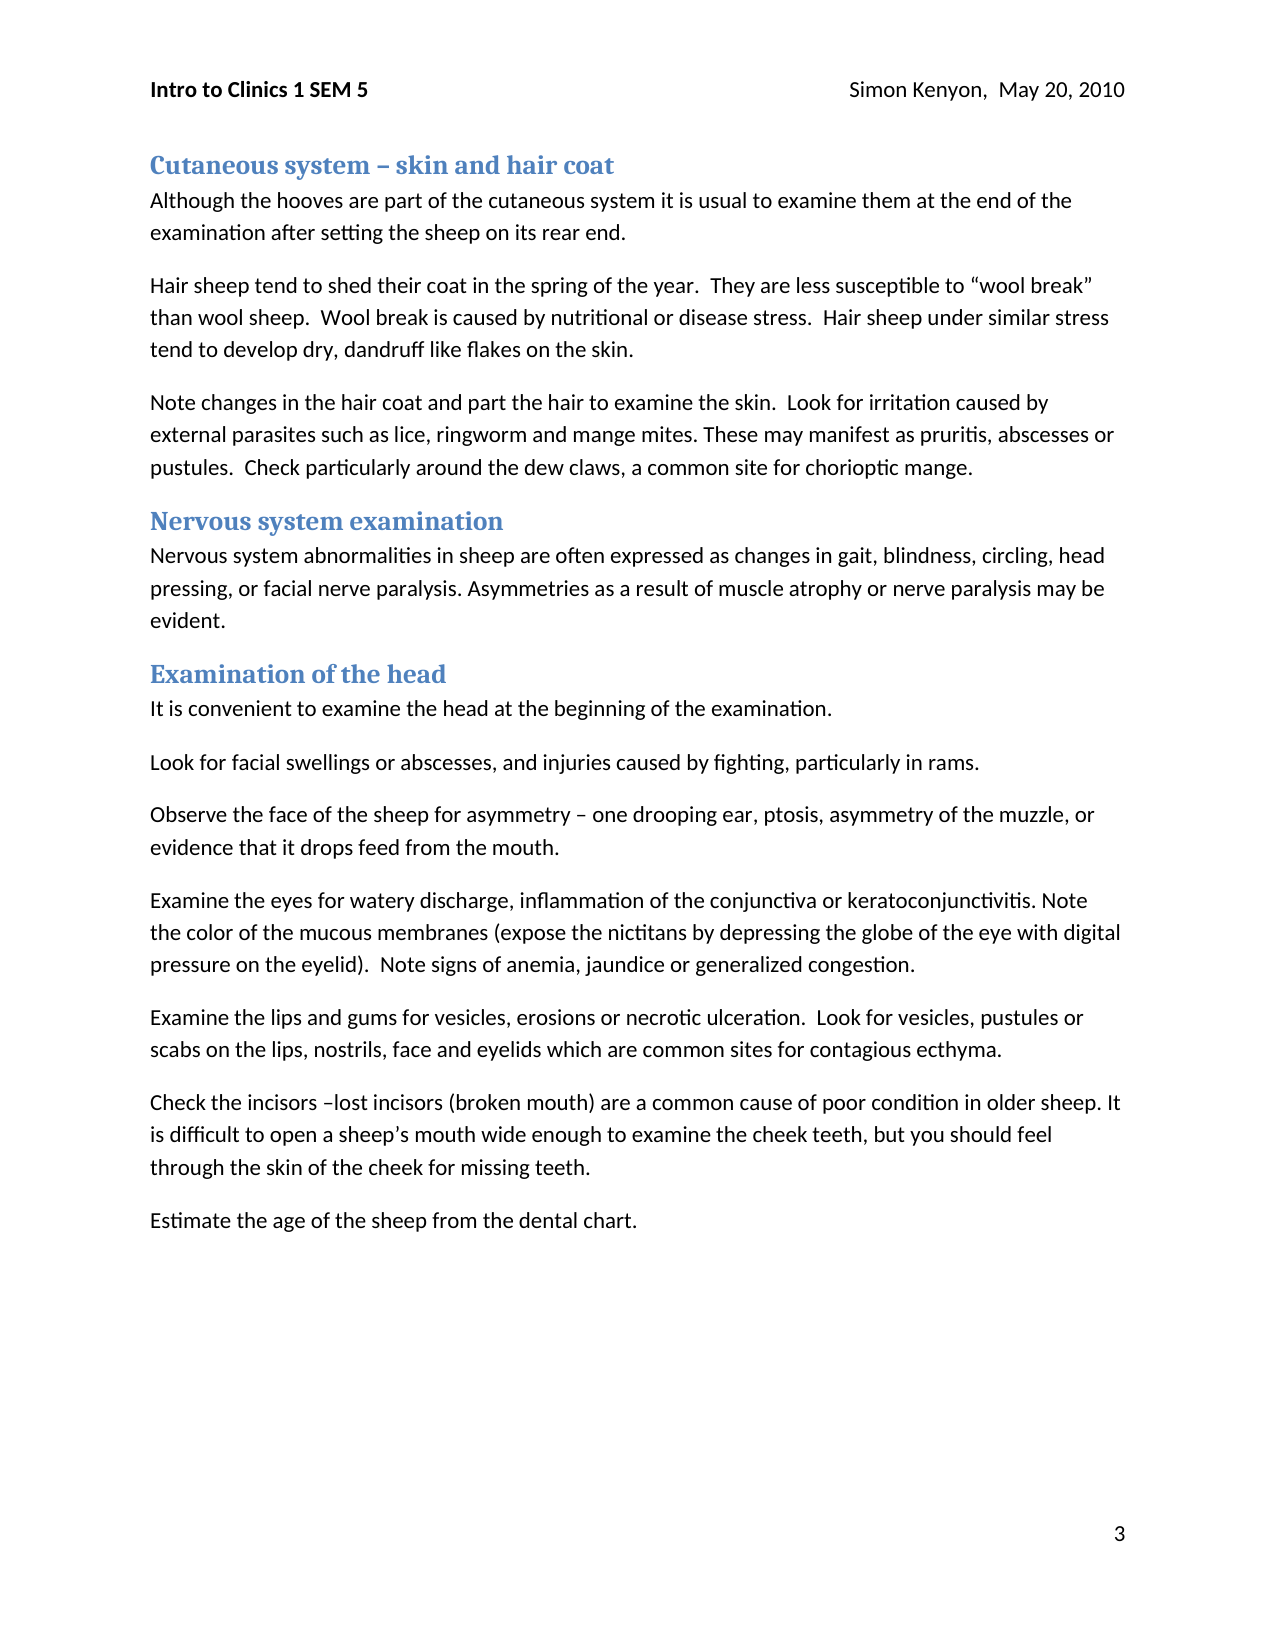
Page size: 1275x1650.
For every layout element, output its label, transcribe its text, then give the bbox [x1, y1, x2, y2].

subtitle Examination of the head [150, 659, 1125, 690]
text Look for facial swellings or abscesses, and injuries caused by fighting, particularly in rams. [150, 748, 1125, 776]
subtitle Cutaneous system – skin and hair coat [150, 150, 1125, 181]
text Note changes in the hair coat and part the hair to examine the skin. Look for irritation caused by external parasites such as lice, ringworm and mange mites. These may manifest as pruritis, abscesses or pustules. Check particularly around the dew claws, a common site for chorioptic mange. [150, 388, 1125, 481]
text Check the incisors –lost incisors (broken mouth) are a common cause of poor condition in older sheep. It is difficult to open a sheep’s mouth wide enough to examine the cheek teeth, but you should feel through the skin of the cheek for missing teeth. [150, 1088, 1125, 1181]
subtitle Nervous system examination [150, 506, 1125, 537]
text Hair sheep tend to shed their coat in the spring of the year. They are less susceptible to “wool break” than wool sheep. Wool break is caused by nutritional or disease stress. Hair sheep under similar stress tend to develop dry, dandruff like flakes on the skin. [150, 271, 1125, 363]
text Examine the eyes for watery discharge, inflammation of the conjunctiva or keratoconjunctivitis. Note the color of the mucous membranes (expose the nictitans by depressing the globe of the eye with digital pressure on the eyelid). Note signs of anemia, jaundice or generalized congestion. [150, 886, 1125, 978]
text It is convenient to examine the head at the beginning of the examination. [150, 694, 1125, 723]
text Observe the face of the sheep for asymmetry – one drooping ear, ptosis, asymmetry of the muzzle, or evidence that it drops feed from the mouth. [150, 801, 1125, 861]
text Estimate the age of the sheep from the dental chart. [150, 1206, 1125, 1234]
text Although the hooves are part of the cutaneous system it is usual to examine them at the end of the examination after setting the sheep on its rear end. [150, 186, 1125, 246]
text Nervous system abnormalities in sheep are often expressed as changes in gait, blindness, circling, head pressing, or facial nerve paralysis. Asymmetries as a result of muscle atrophy or nerve paralysis may be evident. [150, 541, 1125, 634]
text Examine the lips and gums for vesicles, erosions or necrotic ulceration. Look for vesicles, pustules or scabs on the lips, nostrils, face and eyelids which are common sites for contagious ecthyma. [150, 1003, 1125, 1063]
